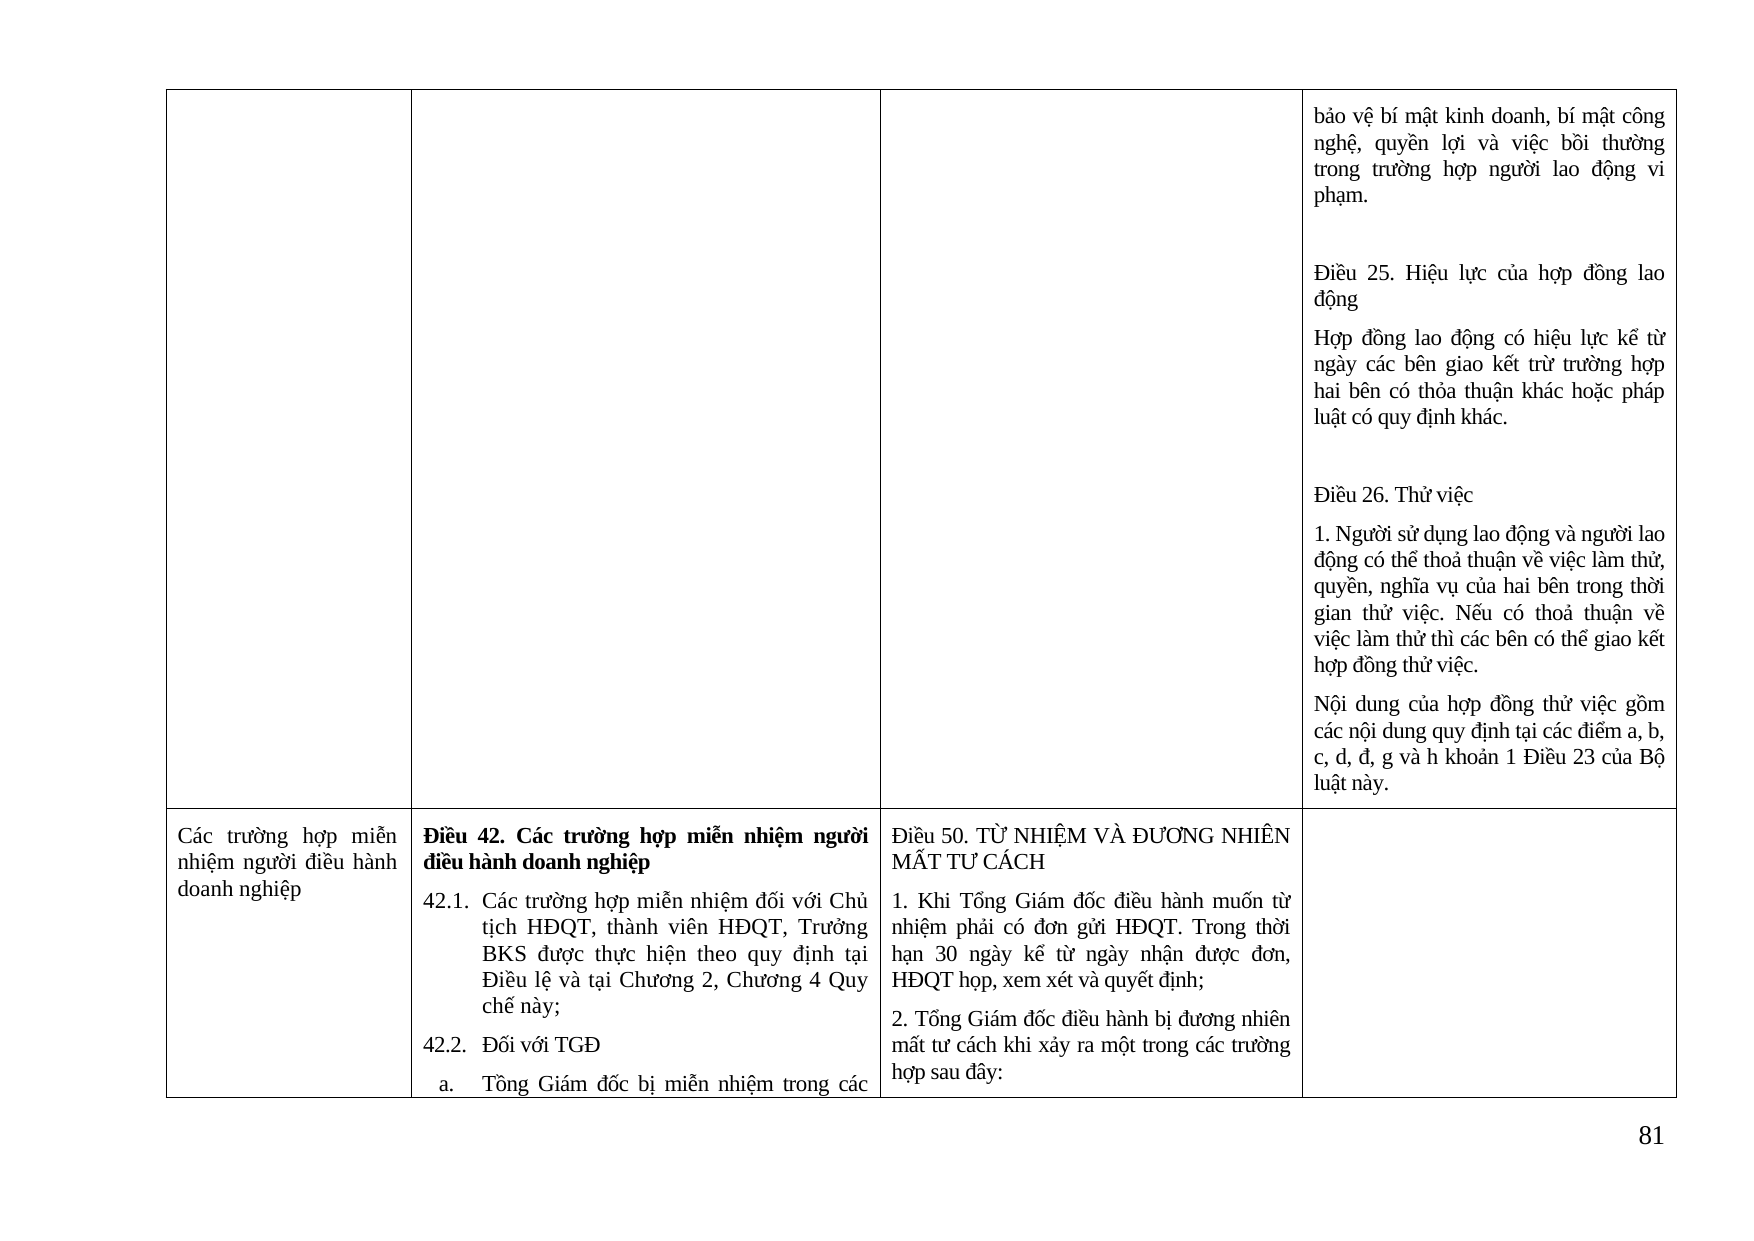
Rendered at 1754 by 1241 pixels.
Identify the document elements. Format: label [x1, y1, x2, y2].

table_cell [167, 90, 411, 808]
table_cell [1303, 809, 1676, 1097]
table_cell [412, 90, 880, 808]
table_cell [1303, 90, 1676, 808]
table_cell [881, 90, 1302, 808]
table_cell [412, 809, 880, 1097]
table_cell [167, 809, 411, 1097]
table_cell [881, 809, 1302, 1097]
